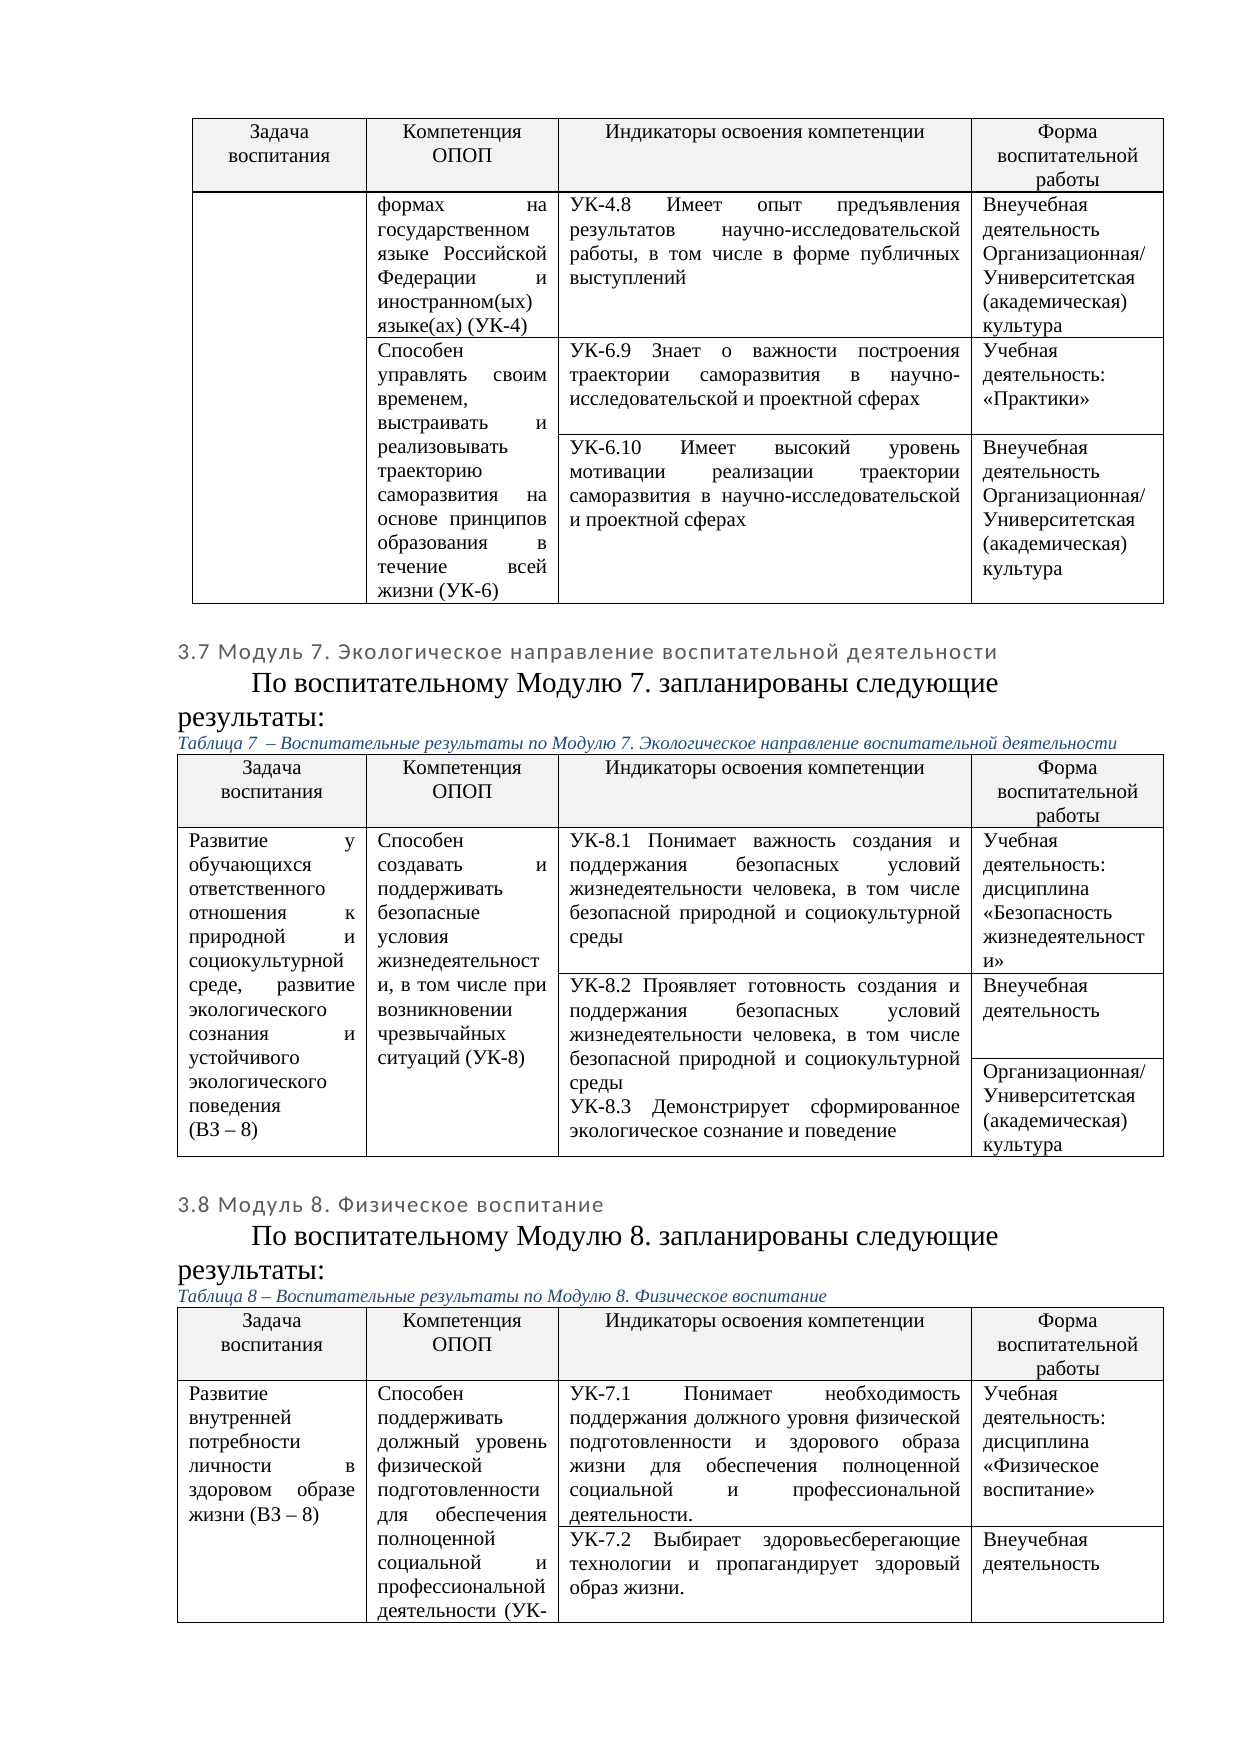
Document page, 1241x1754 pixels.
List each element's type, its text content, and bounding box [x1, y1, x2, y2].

table_cell УК-7.1 Понимает необходимость поддержания должного уровня физической подготовленности и здорового образа жизни для обеспечения полноценной социальной и профессиональной деятельности. [559, 1381, 971, 1526]
table_cell Внеучебная деятельность [972, 974, 1163, 1058]
table_header Задача воспитания [178, 1308, 366, 1380]
table_header Задача воспитания [193, 119, 366, 191]
table_header Компетенция ОПОП [367, 755, 558, 827]
table_header Индикаторы освоения компетенции [559, 1308, 971, 1380]
table_cell УК-8.1 Понимает важность создания и поддержания безопасных условий жизнедеятельности человека, в том числе безопасной природной и социокультурной среды [559, 828, 971, 972]
text По воспитательному Модулю 7. запланированы следующие результаты: [177, 665, 1152, 732]
table_cell Учебная деятельность: дисциплина «Физическое воспитание» [972, 1381, 1163, 1526]
table_cell Учебная деятельность: дисциплина «Безопасность жизнедеятельности» [1004, 828, 1163, 972]
table_cell Внеучебная деятельность Организационная/ Университетская (академическая) культура [972, 435, 1163, 602]
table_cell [367, 193, 558, 337]
text Таблица 8 – Воспитательные результаты по Модулю 8. Физическое воспитание [177, 1285, 1152, 1307]
subtitle 3.7 Модуль 7. Экологическое направление воспитательной деятельности [177, 637, 1152, 665]
table_cell УК-6.9 Знает о важности построения траектории саморазвития в научно-исследовательской и проектной сферах [559, 338, 971, 434]
table_header Индикаторы освоения компетенции [559, 119, 971, 191]
table_cell Способен поддерживать должный уровень физической подготовленности для обеспечения полноценной социальной и профессиональной деятельности (УК-7) [367, 1381, 558, 1622]
text По воспитательному Модулю 8. запланированы следующие результаты: [177, 1218, 1152, 1285]
table_header Задача воспитания [178, 755, 366, 827]
subtitle 3.8 Модуль 8. Физическое воспитание [177, 1190, 1152, 1218]
table_cell Развитие у обучающихся ответственного отношения к природной и социокультурной среде, развитие экологического сознания и устойчивого экологического поведения (ВЗ – 8) [178, 828, 366, 1156]
table_header Форма воспитательной работы [972, 755, 1163, 827]
table_header Компетенция ОПОП [367, 1308, 558, 1380]
table_cell Развитие внутренней потребности личности в здоровом образе жизни (ВЗ – 8) [178, 1381, 366, 1622]
table_cell Способен создавать и поддерживать безопасные условия жизнедеятельности, в том числе при возникновении чрезвычайных ситуаций (УК-8) [367, 828, 558, 1156]
table_cell Организационная/ Университетская (академическая) культура [972, 1059, 1163, 1156]
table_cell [972, 1527, 1163, 1622]
table_header Форма воспитательной работы [972, 119, 1163, 191]
table_header Форма воспитательной работы [972, 1308, 1163, 1380]
table_header Индикаторы освоения компетенции [559, 755, 971, 827]
text Таблица 7 – Воспитательные результаты по Модулю 7. Экологическое направление воспитательной деятельности [177, 732, 1152, 754]
table_header Компетенция ОПОП [367, 119, 558, 191]
table_cell Внеучебная деятельность Организационная/ Университетская (академическая) культура [972, 193, 1163, 337]
table_cell УК-6.10 Имеет высокий уровень мотивации реализации траектории саморазвития в научно-исследовательской и проектной сферах [559, 435, 971, 602]
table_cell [559, 1527, 971, 1622]
table_cell УК-4.8 Имеет опыт предъявления результатов научно-исследовательской работы, в том числе в форме публичных выступлений [559, 193, 971, 337]
table_cell Учебная деятельность: «Практики» [972, 338, 1163, 434]
table_cell Способен управлять своим временем, выстраивать и реализовывать траекторию саморазвития на основе принципов образования в течение всей жизни (УК-6) [367, 338, 558, 602]
table_cell УК-8.2 Проявляет готовность создания и поддержания безопасных условий жизнедеятельности человека, в том числе безопасной природной и социокультурной среды УК-8.3 Демонстрирует сформированное экологическое сознание и поведение [559, 974, 971, 1156]
